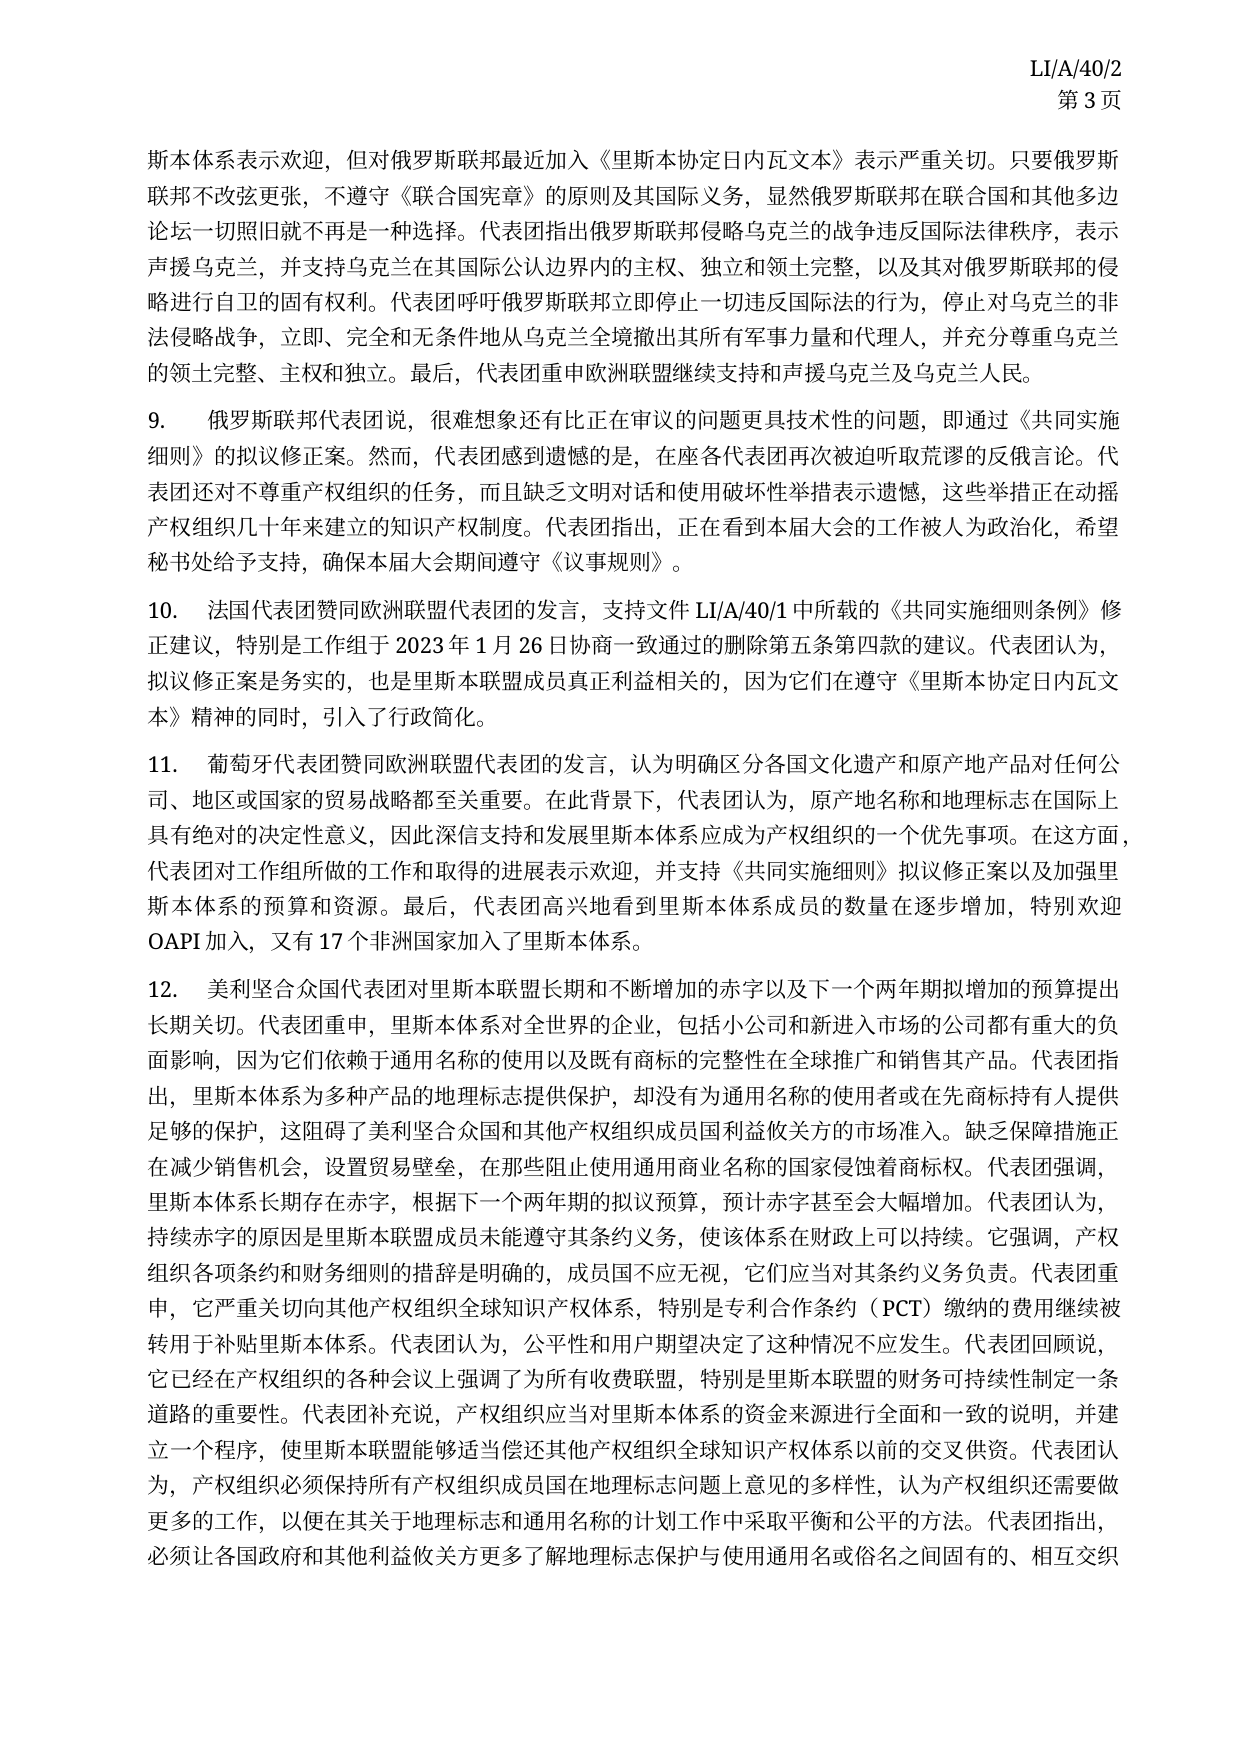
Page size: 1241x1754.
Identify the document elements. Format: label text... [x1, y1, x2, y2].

text 法国代表团赞同欧洲联盟代表团的发言，支持文件LI/A/40/1中所载的《共同实施细则条例》修正建议，特别是工作组于2023年1月26日协商一致通过的删除第五条第四款的建议。代表团认为，拟议修正案是务实的，也是里斯本联盟成员真正利益相关的，因为它们在遵守《里斯本协定日内瓦文本》精神的同时，引入了行政简化。 [148, 589, 1122, 731]
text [148, 969, 1122, 1571]
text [148, 139, 1122, 387]
text 俄罗斯联邦代表团说，很难想象还有比正在审议的问题更具技术性的问题，即通过《共同实施细则》的拟议修正案。然而，代表团感到遗憾的是，在座各代表团再次被迫听取荒谬的反俄言论。代表团还对不尊重产权组织的任务，而且缺乏文明对话和使用破坏性举措表示遗憾，这些举措正在动摇产权组织几十年来建立的知识产权制度。代表团指出，正在看到本届大会的工作被人为政治化，希望秘书处给予支持，确保本届大会期间遵守《议事规则》。 [148, 400, 1122, 577]
text 葡萄牙代表团赞同欧洲联盟代表团的发言，认为明确区分各国文化遗产和原产地产品对任何公司、地区或国家的贸易战略都至关重要。在此背景下，代表团认为，原产地名称和地理标志在国际上具有绝对的决定性意义，因此深信支持和发展里斯本体系应成为产权组织的一个优先事项。在这方面，代表团对工作组所做的工作和取得的进展表示欢迎，并支持《共同实施细则》拟议修正案以及加强里斯本体系的预算和资源。最后，代表团高兴地看到里斯本体系成员的数量在逐步增加，特别欢迎OAPI加入，又有17个非洲国家加入了里斯本体系。 [148, 744, 1122, 956]
